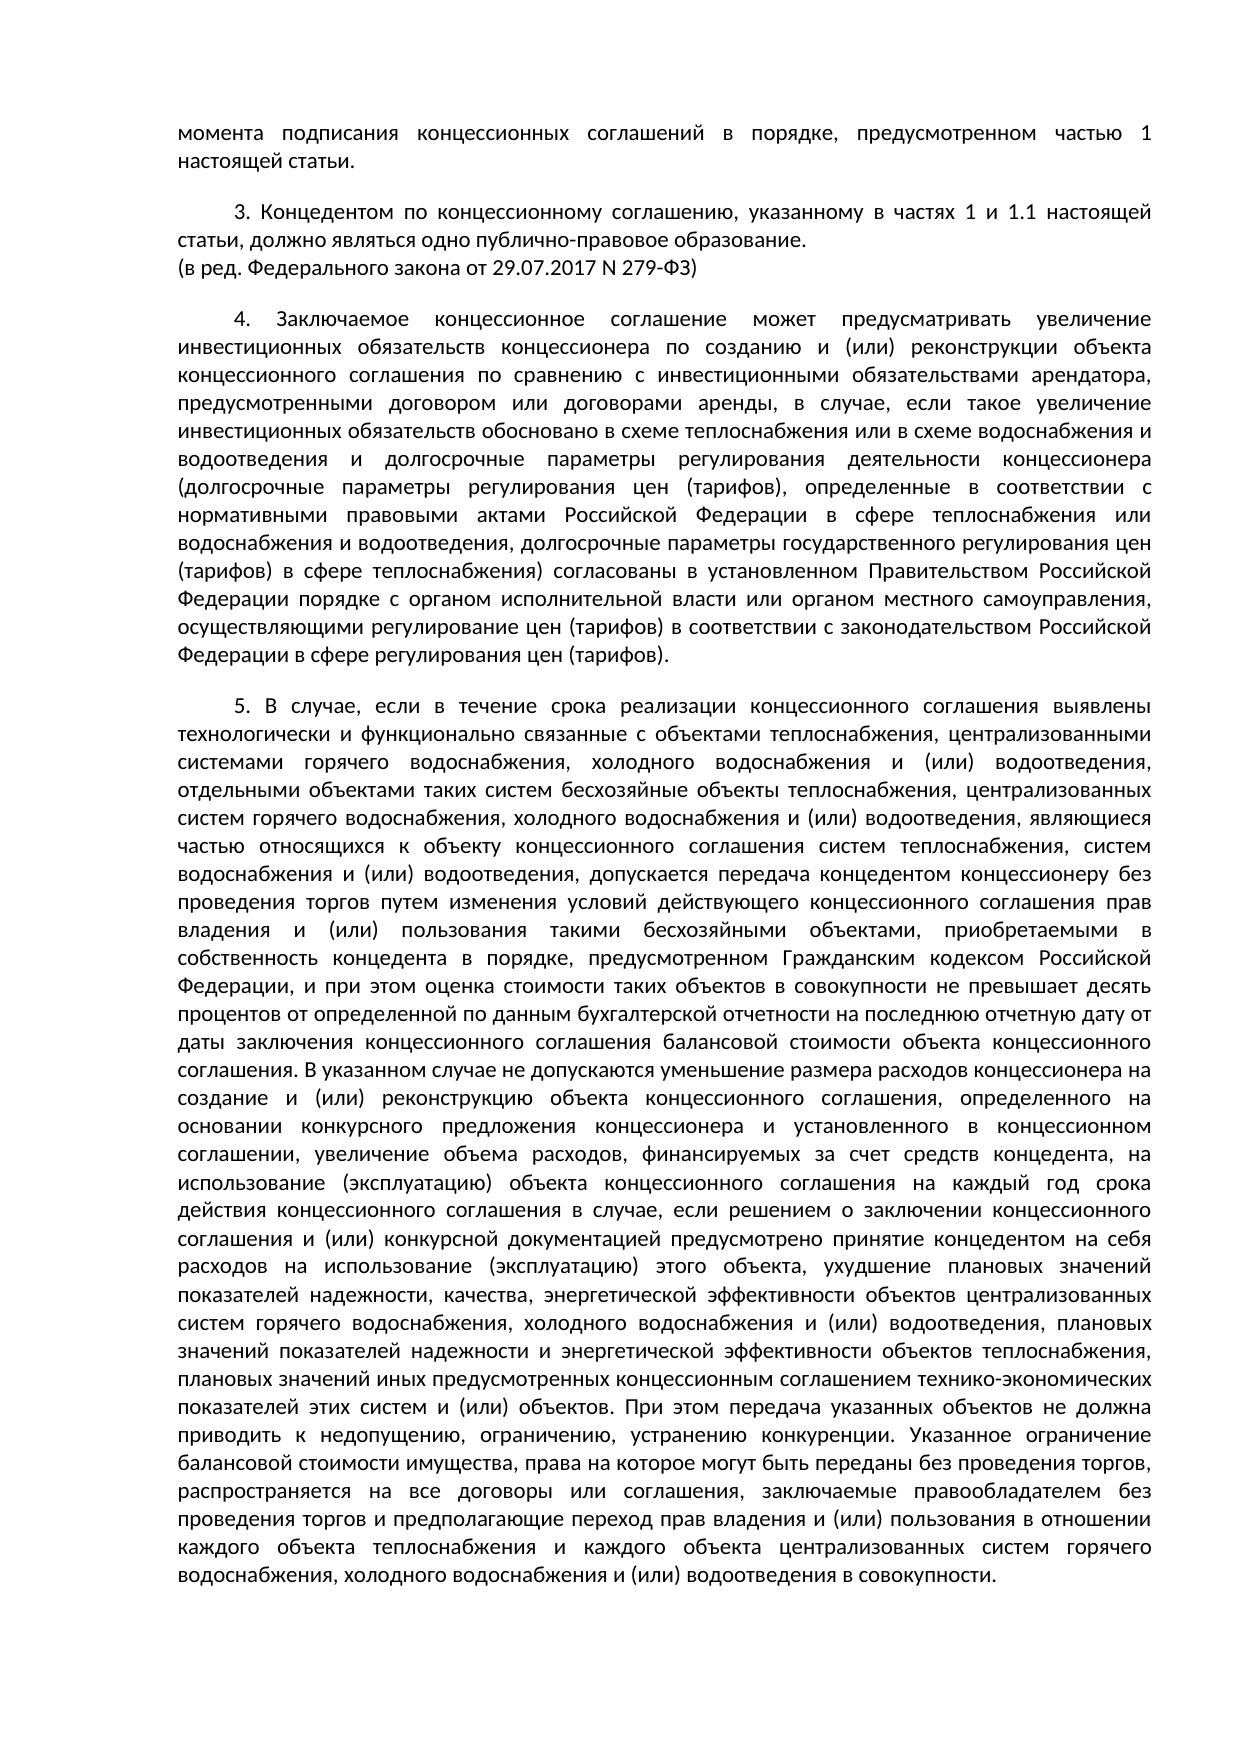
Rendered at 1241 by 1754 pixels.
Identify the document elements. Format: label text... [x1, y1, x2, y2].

text 5. В случае, если в течение срока реализации концессионного соглашения выявлены технологически и функционально связанные с объектами теплоснабжения, централизованными системами горячего водоснабжения, холодного водоснабжения и (или) водоотведения, отдельными объектами таких систем бесхозяйные объекты теплоснабжения, централизованных систем горячего водоснабжения, холодного водоснабжения и (или) водоотведения, являющиеся частью относящихся к объекту концессионного соглашения систем теплоснабжения, систем водоснабжения и (или) водоотведения, допускается передача концедентом концессионеру без проведения торгов путем изменения условий действующего концессионного соглашения прав владения и (или) пользования такими бесхозяйными объектами, приобретаемыми в собственность концедента в порядке, предусмотренном Гражданским кодексом Российской Федерации, и при этом оценка стоимости таких объектов в совокупности не превышает десять процентов от определенной по данным бухгалтерской отчетности на последнюю отчетную дату от даты заключения концессионного соглашения балансовой стоимости объекта концессионного соглашения. В указанном случае не допускаются уменьшение размера расходов концессионера на создание и (или) реконструкцию объекта концессионного соглашения, определенного на основании конкурсного предложения концессионера и установленного в концессионном соглашении, увеличение объема расходов, финансируемых за счет средств концедента, на использование (эксплуатацию) объекта концессионного соглашения на каждый год срока действия концессионного соглашения в случае, если решением о заключении концессионного соглашения и (или) конкурсной документацией предусмотрено принятие концедентом на себя расходов на использование (эксплуатацию) этого объекта, ухудшение плановых значений показателей надежности, качества, энергетической эффективности объектов централизованных систем горячего водоснабжения, холодного водоснабжения и (или) водоотведения, плановых значений показателей надежности и энергетической эффективности объектов теплоснабжения, плановых значений иных предусмотренных концессионным соглашением технико-экономических показателей этих систем и (или) объектов. При этом передача указанных объектов не должна приводить к недопущению, ограничению, устранению конкуренции. Указанное ограничение балансовой стоимости имущества, права на которое могут быть переданы без проведения торгов, распространяется на все договоры или соглашения, заключаемые правообладателем без проведения торгов и предполагающие переход прав владения и (или) пользования в отношении каждого объекта теплоснабжения и каждого объекта централизованных систем горячего водоснабжения, холодного водоснабжения и (или) водоотведения в совокупности. [177, 691, 1152, 1588]
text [177, 118, 1152, 174]
text 3. Концедентом по концессионному соглашению, указанному в частях 1 и 1.1 настоящей статьи, должно являться одно публично-правовое образование. [177, 197, 1152, 253]
text 4. Заключаемое концессионное соглашение может предусматривать увеличение инвестиционных обязательств концессионера по созданию и (или) реконструкции объекта концессионного соглашения по сравнению с инвестиционными обязательствами арендатора, предусмотренными договором или договорами аренды, в случае, если такое увеличение инвестиционных обязательств обосновано в схеме теплоснабжения или в схеме водоснабжения и водоотведения и долгосрочные параметры регулирования деятельности концессионера (долгосрочные параметры регулирования цен (тарифов), определенные в соответствии с нормативными правовыми актами Российской Федерации в сфере теплоснабжения или водоснабжения и водоотведения, долгосрочные параметры государственного регулирования цен (тарифов) в сфере теплоснабжения) согласованы в установленном Правительством Российской Федерации порядке с органом исполнительной власти или органом местного самоуправления, осуществляющими регулирование цен (тарифов) в соответствии с законодательством Российской Федерации в сфере регулирования цен (тарифов). [177, 304, 1152, 668]
text (в ред. Федерального закона от 29.07.2017 N 279-ФЗ) [177, 253, 1152, 281]
